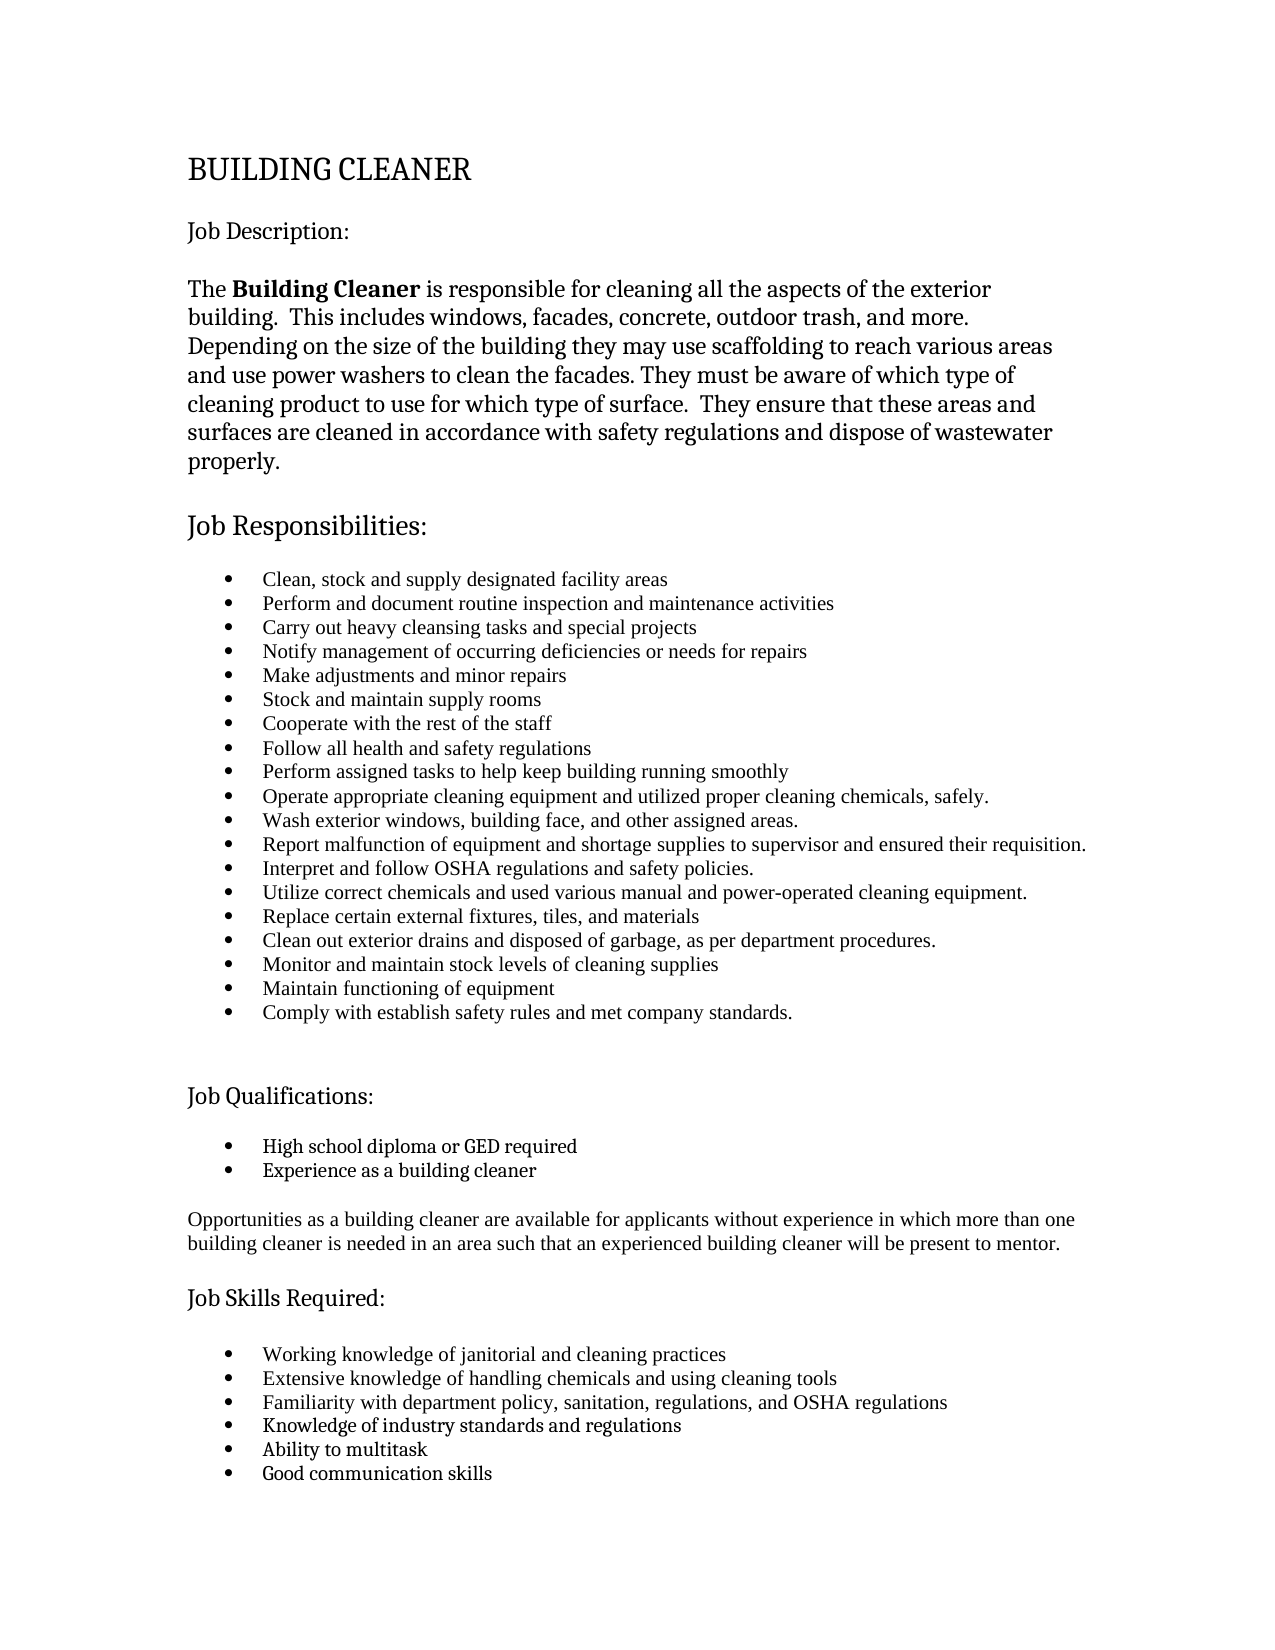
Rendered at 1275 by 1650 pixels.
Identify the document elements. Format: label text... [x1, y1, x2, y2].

text Job Responsibilities: [187, 509, 1087, 543]
list Maintain functioning of equipment [225, 976, 1087, 1000]
text Job Qualifications: [187, 1082, 1087, 1111]
list Familiarity with department policy, sanitation, regulations, and OSHA regulations [225, 1389, 1087, 1414]
list Operate appropriate cleaning equipment and utilized proper cleaning chemicals, safely. [225, 783, 1087, 808]
text Opportunities as a building cleaner are available for applicants without experience in which more than one building cleaner is needed in an area such that an experienced building cleaner will be present to mentor. [187, 1207, 1087, 1255]
list Utilize correct chemicals and used various manual and power-operated cleaning equipment. [225, 880, 1087, 904]
list Report malfunction of equipment and shortage supplies to supervisor and ensured their requisition. [225, 832, 1087, 856]
list Make adjustments and minor repairs [225, 663, 1087, 687]
list Carry out heavy cleansing tasks and special projects [225, 615, 1087, 639]
list Clean out exterior drains and disposed of garbage, as per department procedures. [225, 928, 1087, 952]
list Wash exterior windows, building face, and other assigned areas. [225, 808, 1087, 832]
list Working knowledge of janitorial and cleaning practices [225, 1341, 1087, 1366]
list Experience as a building cleaner [225, 1159, 1087, 1183]
list Follow all health and safety regulations [225, 735, 1087, 759]
text Job Description: [187, 217, 1087, 246]
list Good communication skills [225, 1462, 1087, 1486]
list Replace certain external fixtures, tiles, and materials [225, 904, 1087, 928]
list Clean, stock and supply designated facility areas [225, 567, 1087, 591]
list Stock and maintain supply rooms [225, 687, 1087, 711]
list Interpret and follow OSHA regulations and safety policies. [225, 856, 1087, 880]
list High school diploma or GED required [225, 1135, 1087, 1159]
list Comply with establish safety rules and met company standards. [225, 1000, 1087, 1024]
list Cooperate with the rest of the staff [225, 711, 1087, 735]
text Job Skills Required: [187, 1283, 1087, 1312]
list Knowledge of industry standards and regulations [225, 1414, 1087, 1438]
list Monitor and maintain stock levels of cleaning supplies [225, 952, 1087, 976]
list Ability to multitask [225, 1438, 1087, 1462]
text The Building Cleaner is responsible for cleaning all the aspects of the exterior building. This includes windows, facades, concrete, outdoor trash, and more. Depending on the size of the building they may use scaffolding to reach various areas and use power washers to clean the facades. They must be aware of which type of cleaning product to use for which type of surface. They ensure that these areas and surfaces are cleaned in accordance with safety regulations and dispose of wastewater properly. [187, 274, 1087, 476]
text BUILDING CLEANER [187, 150, 1087, 188]
list Extensive knowledge of handling chemicals and using cleaning tools [225, 1366, 1087, 1389]
list Perform and document routine inspection and maintenance activities [225, 591, 1087, 615]
list Notify management of occurring deficiencies or needs for repairs [225, 639, 1087, 663]
list Perform assigned tasks to help keep building running smoothly [225, 759, 1087, 783]
